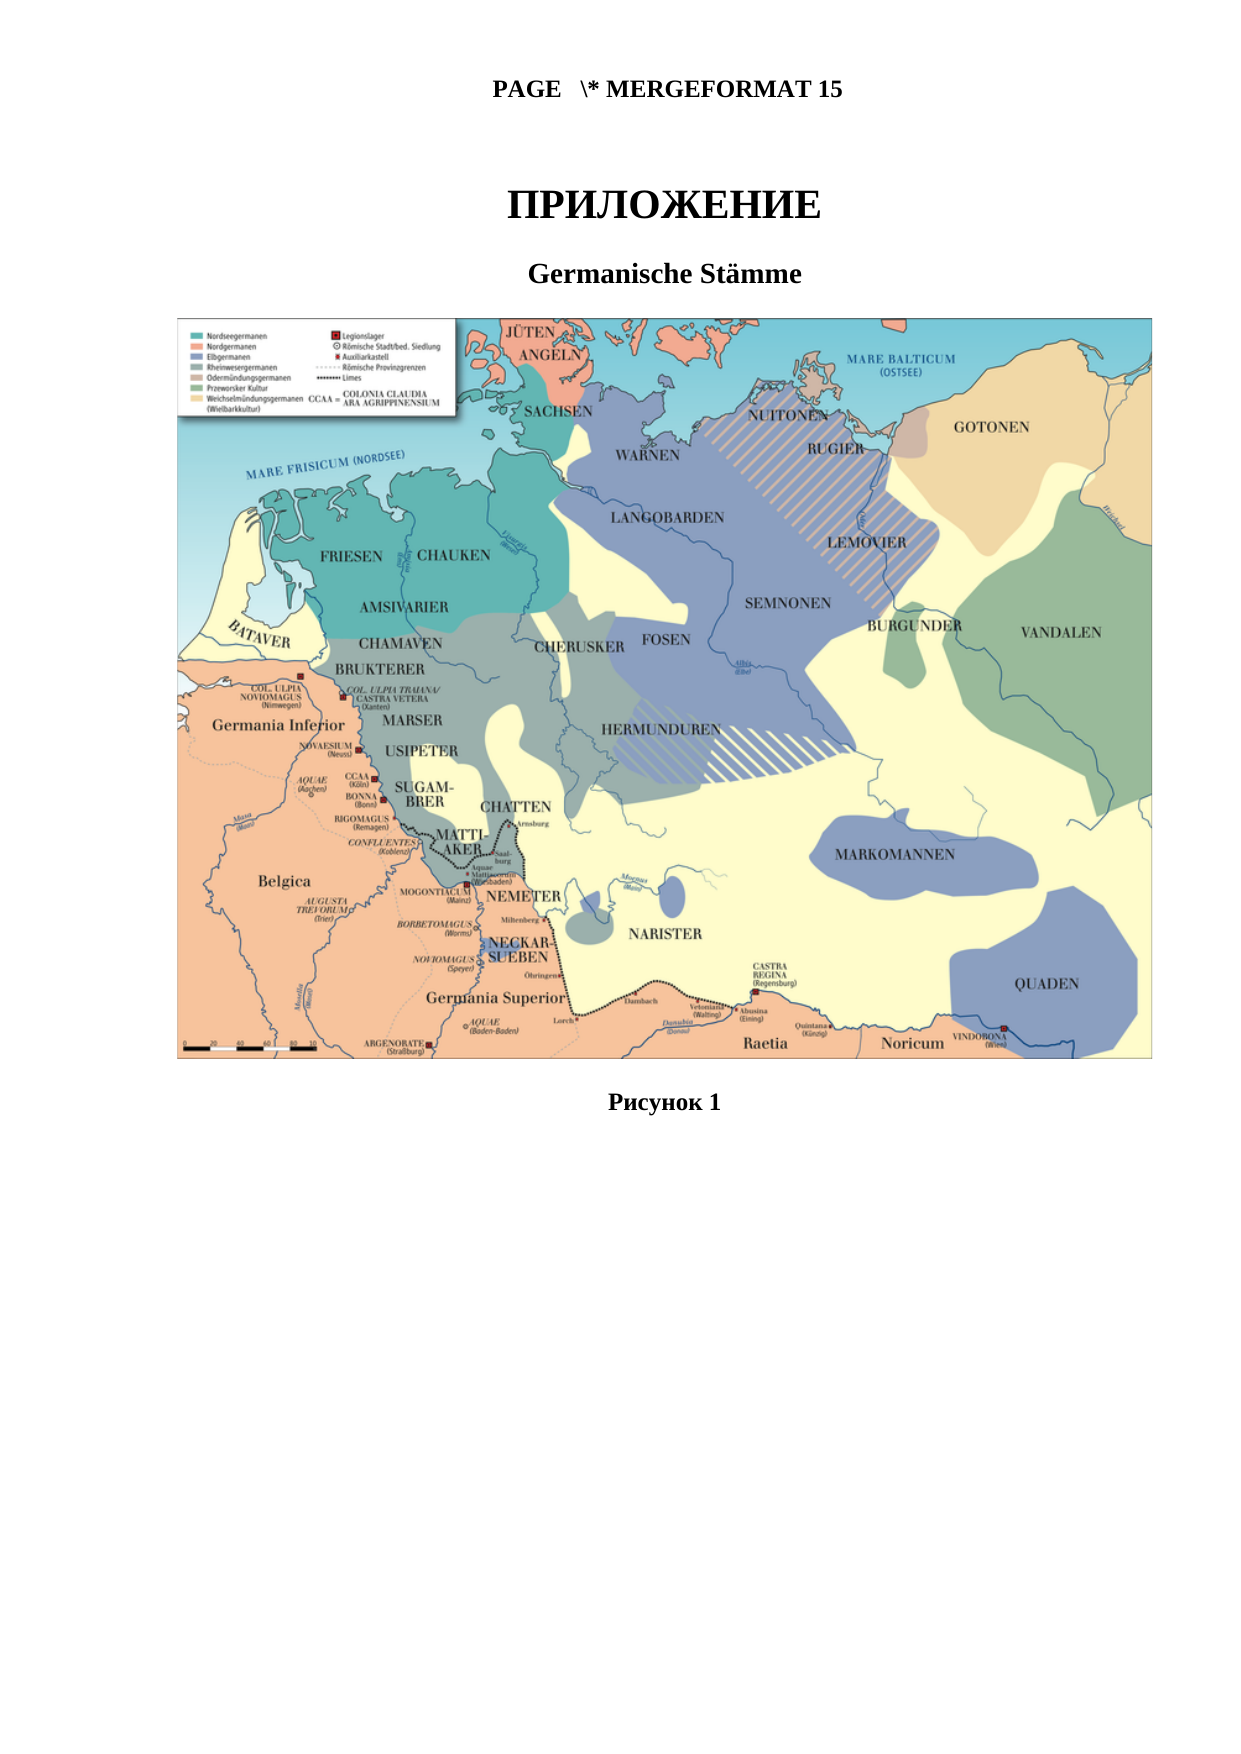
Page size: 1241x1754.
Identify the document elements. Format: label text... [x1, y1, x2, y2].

text Germanische Stämme [177, 256, 1152, 289]
picture [177, 318, 1153, 1059]
text Рисунок 1 [177, 1087, 1152, 1116]
text ПРИЛОЖЕНИЕ [177, 179, 1152, 227]
